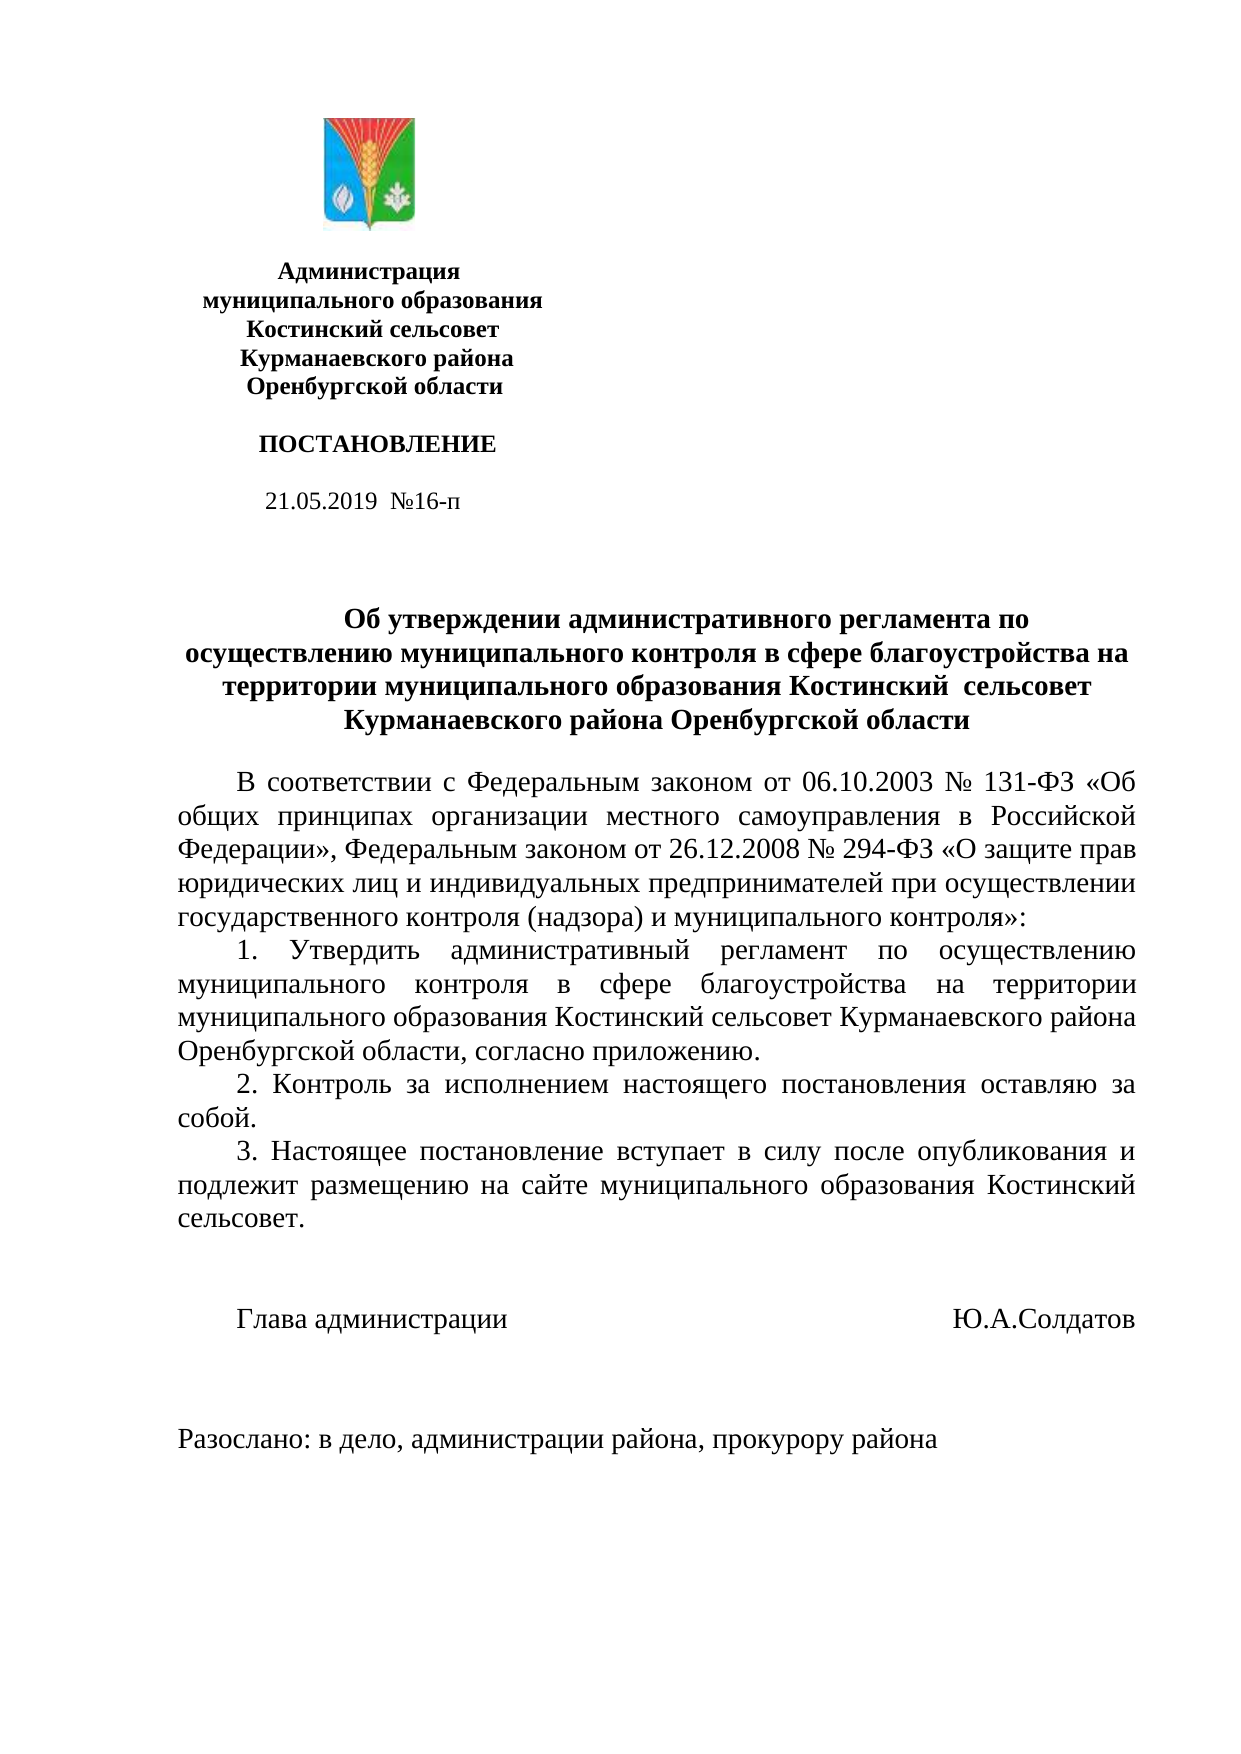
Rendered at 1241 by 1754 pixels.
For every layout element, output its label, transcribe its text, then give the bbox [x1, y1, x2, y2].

text Глава администрации Ю.А.Солдатов [177, 1301, 1137, 1335]
text Костинский сельсовет [177, 314, 1152, 343]
text Об утверждении административного регламента по осуществлению муниципального контроля в сфере благоустройства на территории муниципального образования Костинский сельсовет Курманаевского района Оренбургской области [177, 601, 1137, 735]
text 2. Контроль за исполнением настоящего постановления оставляю за собой. [177, 1066, 1137, 1133]
subtitle Администрация [177, 256, 1152, 285]
text Разослано: в дело, администрации района, прокурору района [177, 1421, 1152, 1454]
text ПОСТАНОВЛЕНИЕ [177, 429, 1152, 458]
text Оренбургской области [177, 371, 1152, 400]
text В соответствии с Федеральным законом от 06.10.2003 № 131-ФЗ «Об общих принципах организации местного самоуправления в Российской Федерации», Федеральным законом от 26.12.2008 № 294-ФЗ «О защите прав юридических лиц и индивидуальных предпринимателей при осуществлении государственного контроля (надзора) и муниципального контроля»: [177, 764, 1137, 932]
picture [323, 118, 416, 231]
text 1. Утвердить административный регламент по осуществлению муниципального контроля в сфере благоустройства на территории муниципального образования Костинский сельсовет Курманаевского района Оренбургской области, согласно приложению. [177, 932, 1137, 1066]
text муниципального образования [177, 285, 1152, 314]
text Курманаевского района [177, 343, 1152, 371]
text 21.05.2019 №16-п [177, 486, 1152, 515]
text 3. Настоящее постановление вступает в силу после опубликования и подлежит размещению на сайте муниципального образования Костинский сельсовет. [177, 1133, 1137, 1234]
